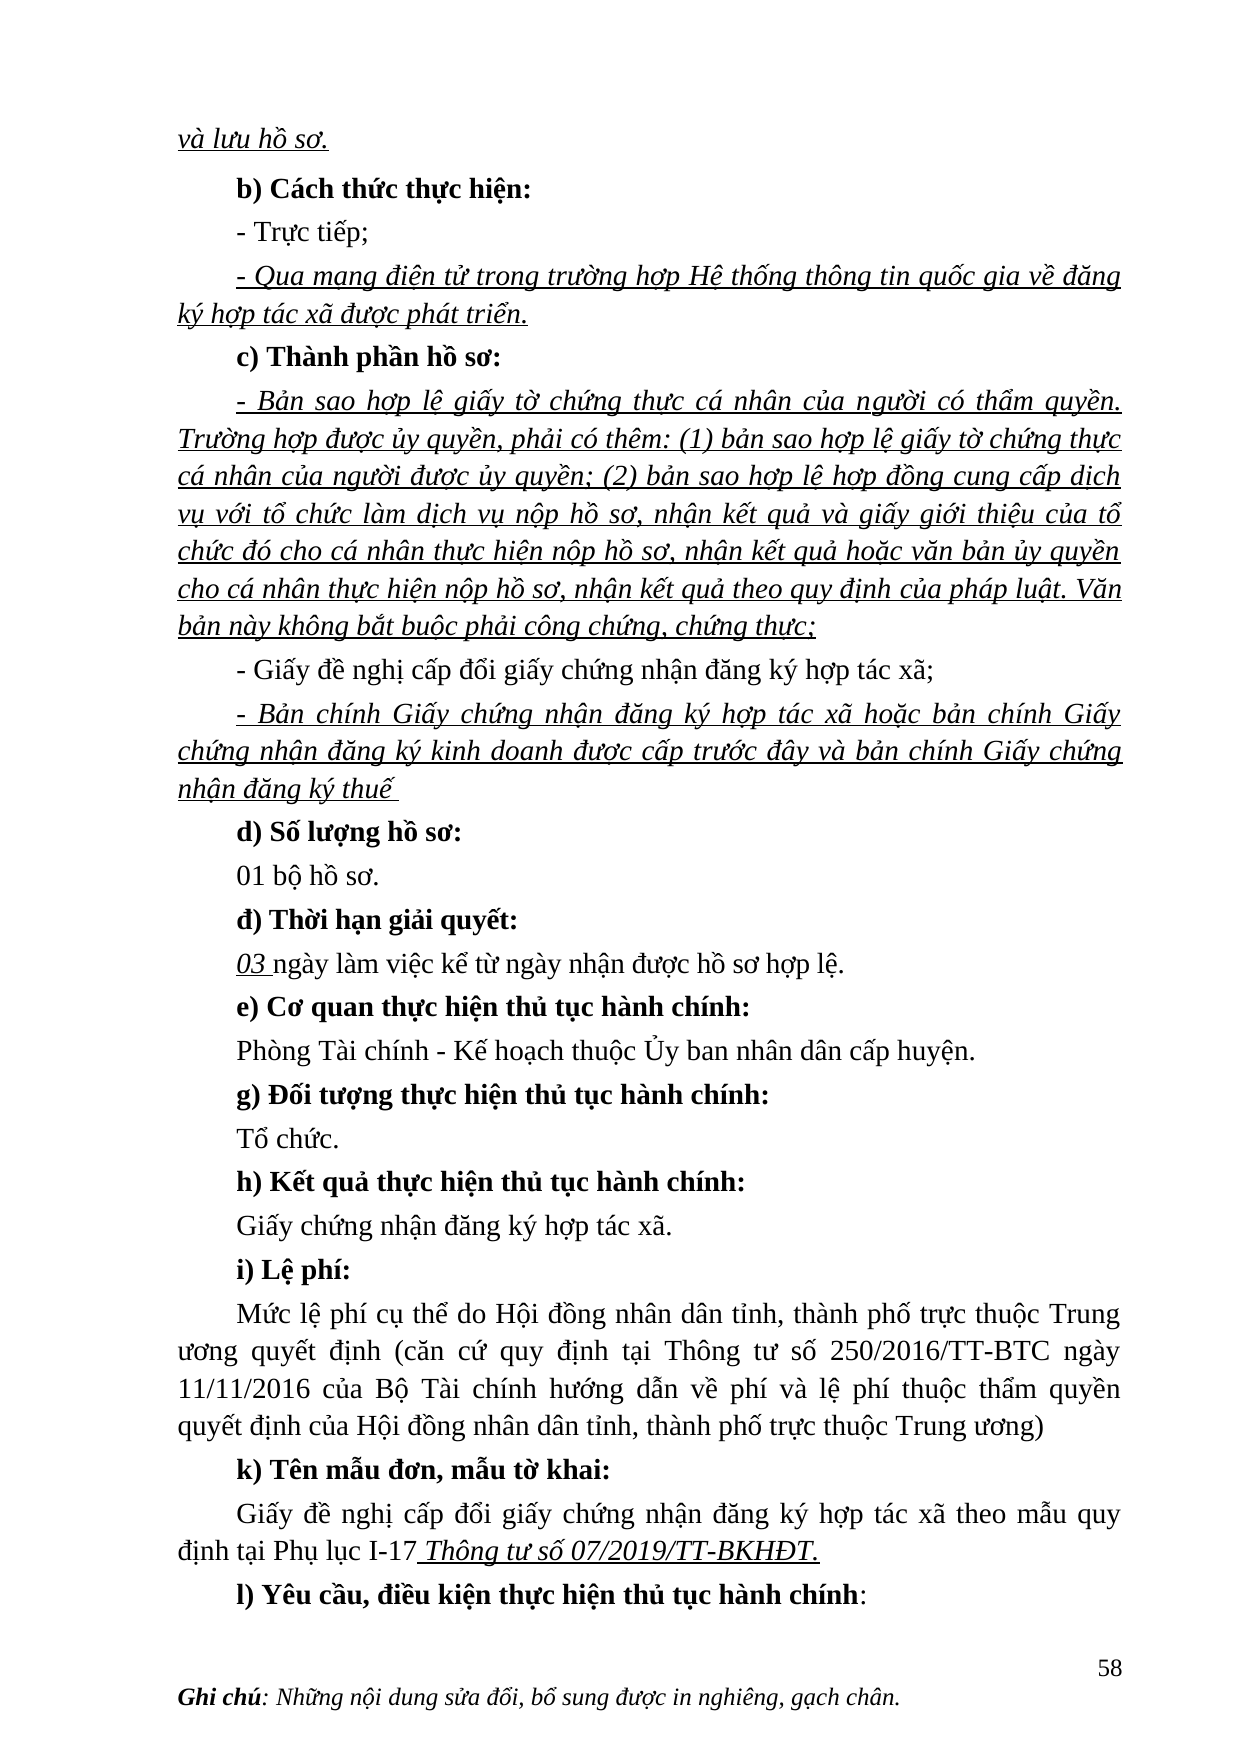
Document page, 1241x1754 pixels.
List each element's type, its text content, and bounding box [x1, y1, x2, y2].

text - Bản sao hợp lệ giấy tờ chứng thực cá nhân của người có thẩm quyền. Trường hợp được ủy quyền, phải có thêm: (1) bản sao hợp lệ giấy tờ chứng thực cá nhân của người được ủy quyền; (2) bản sao hợp lệ hợp đồng cung cấp dịch vụ với tổ chức làm dịch vụ nộp hồ sơ, nhận kết quả và giấy giới thiệu của tổ chức đó cho cá nhân thực hiện nộp hồ sơ, nhận kết quả hoặc văn bản ủy quyền cho cá nhân thực hiện nộp hồ sơ, nhận kết quả theo quy định của pháp luật. Văn bản này không bắt buộc phải công chứng, chứng thực; [177, 451, 1122, 525]
text đ) Thời hạn giải quyết: [177, 899, 1122, 937]
text b) Cách thức thực hiện: [177, 168, 1122, 206]
text Giấy chứng nhận đăng ký hợp tác xã. [177, 1206, 1122, 1243]
text - Giấy đề nghị cấp đổi giấy chứng nhận đăng ký hợp tác xã; [177, 649, 1122, 687]
text h) Kết quả thực hiện thủ tục hành chính: [177, 1162, 1122, 1199]
text - Bản chính Giấy chứng nhận đăng ký hợp tác xã hoặc bản chính Giấy chứng nhận đăng ký kinh doanh được cấp trước đây và bản chính Giấy chứng nhận đăng ký thuế [177, 763, 1122, 806]
text - Bản sao hợp lệ giấy tờ chứng thực cá nhân của người có thẩm quyền. Trường hợp được ủy quyền, phải có thêm: (1) bản sao hợp lệ giấy tờ chứng thực cá nhân của người được ủy quyền; (2) bản sao hợp lệ hợp đồng cung cấp dịch vụ với tổ chức làm dịch vụ nộp hồ sơ, nhận kết quả và giấy giới thiệu của tổ chức đó cho cá nhân thực hiện nộp hồ sơ, nhận kết quả hoặc văn bản ủy quyền cho cá nhân thực hiện nộp hồ sơ, nhận kết quả theo quy định của pháp luật. Văn bản này không bắt buộc phải công chứng, chứng thực; [177, 381, 1122, 450]
text Tổ chức. [177, 1118, 1122, 1156]
text - Bản sao hợp lệ giấy tờ chứng thực cá nhân của người có thẩm quyền. Trường hợp được ủy quyền, phải có thêm: (1) bản sao hợp lệ giấy tờ chứng thực cá nhân của người được ủy quyền; (2) bản sao hợp lệ hợp đồng cung cấp dịch vụ với tổ chức làm dịch vụ nộp hồ sơ, nhận kết quả và giấy giới thiệu của tổ chức đó cho cá nhân thực hiện nộp hồ sơ, nhận kết quả hoặc văn bản ủy quyền cho cá nhân thực hiện nộp hồ sơ, nhận kết quả theo quy định của pháp luật. Văn bản này không bắt buộc phải công chứng, chứng thực; [177, 601, 1122, 643]
text Giấy đề nghị cấp đổi giấy chứng nhận đăng ký hợp tác xã theo mẫu quy định tại Phụ lục I-17 Thông tư số 07/2019/TT-BKHĐT. [177, 1493, 1122, 1568]
text k) Tên mẫu đơn, mẫu tờ khai: [177, 1449, 1122, 1487]
text i) Lệ phí: [177, 1249, 1122, 1287]
text - Bản chính Giấy chứng nhận đăng ký hợp tác xã hoặc bản chính Giấy chứng nhận đăng ký kinh doanh được cấp trước đây và bản chính Giấy chứng nhận đăng ký thuế [177, 693, 1122, 762]
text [177, 118, 1122, 156]
text 01 bộ hồ sơ. [177, 856, 1122, 893]
text - Bản sao hợp lệ giấy tờ chứng thực cá nhân của người có thẩm quyền. Trường hợp được ủy quyền, phải có thêm: (1) bản sao hợp lệ giấy tờ chứng thực cá nhân của người được ủy quyền; (2) bản sao hợp lệ hợp đồng cung cấp dịch vụ với tổ chức làm dịch vụ nộp hồ sơ, nhận kết quả và giấy giới thiệu của tổ chức đó cho cá nhân thực hiện nộp hồ sơ, nhận kết quả hoặc văn bản ủy quyền cho cá nhân thực hiện nộp hồ sơ, nhận kết quả theo quy định của pháp luật. Văn bản này không bắt buộc phải công chứng, chứng thực; [177, 526, 1122, 600]
text l) Yêu cầu, điều kiện thực hiện thủ tục hành chính: [177, 1574, 1122, 1612]
text 03 ngày làm việc kể từ ngày nhận được hồ sơ hợp lệ. [177, 943, 1122, 981]
text c) Thành phần hồ sơ: [177, 337, 1122, 374]
text g) Đối tượng thực hiện thủ tục hành chính: [177, 1074, 1122, 1112]
text d) Số lượng hồ sơ: [177, 812, 1122, 849]
text e) Cơ quan thực hiện thủ tục hành chính: [177, 987, 1122, 1024]
text - Trực tiếp; [177, 212, 1122, 249]
text Mức lệ phí cụ thể do Hội đồng nhân dân tỉnh, thành phố trực thuộc Trung ương quyết định (căn cứ quy định tại Thông tư số 250/2016/TT-BTC ngày 11/11/2016 của Bộ Tài chính hướng dẫn về phí và lệ phí thuộc thẩm quyền quyết định của Hội đồng nhân dân tỉnh, thành phố trực thuộc Trung ương) [177, 1293, 1122, 1443]
text Phòng Tài chính - Kế hoạch thuộc Ủy ban nhân dân cấp huyện. [177, 1031, 1122, 1068]
text - Qua mạng điện tử trong trường hợp Hệ thống thông tin quốc gia về đăng ký hợp tác xã được phát triển. [177, 256, 1122, 331]
